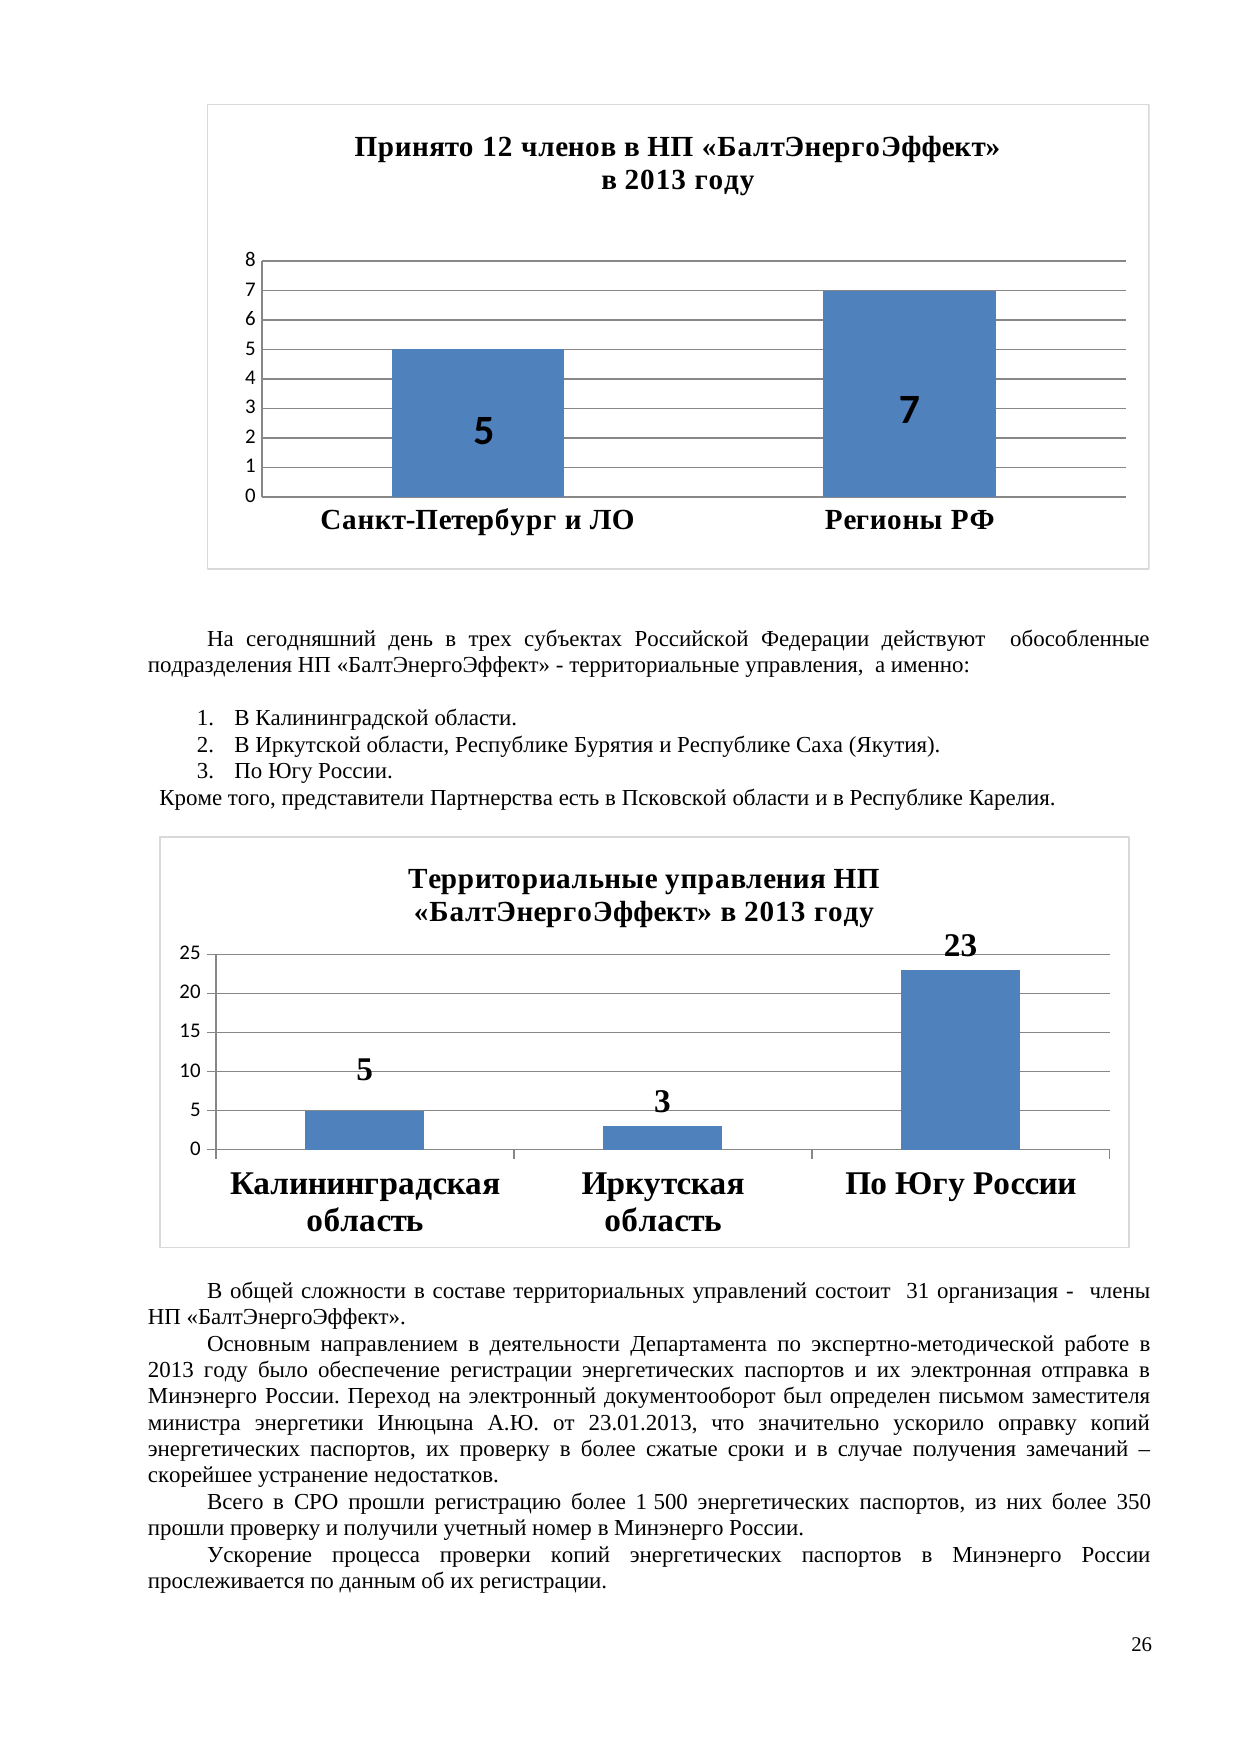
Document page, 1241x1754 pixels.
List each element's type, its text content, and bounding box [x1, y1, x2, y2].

table_cell По Югу России. Кроме того, представители Партнерства есть в Псковской области и в Республике Карелия. [148, 757, 1148, 1248]
table_header В Калининградской области. [148, 704, 1148, 731]
text Основным направлением в деятельности Департамента по экспертно-методической работе в 2013 году было обеспечение регистрации энергетических паспортов и их электронная отправка в Минэнерго России. Переход на электронный документооборот был определен письмом заместителя министра энергетики Инюцына А.Ю. от 23.01.2013, что значительно ускорило оправку копий энергетических паспортов, их проверку в более сжатые сроки и в случае получения замечаний – скорейшее устранение недостатков. [148, 1330, 1152, 1488]
text В общей сложности в составе территориальных управлений состоит 31 организация - члены НП «БалтЭнергоЭффект». [148, 1277, 1152, 1330]
table_cell В Иркутской области, Республике Бурятия и Республике Саха (Якутия). [148, 731, 1148, 757]
text Всего в СРО прошли регистрацию более 1 500 энергетических паспортов, из них более 350 прошли проверку и получили учетный номер в Минэнерго России. [148, 1488, 1152, 1541]
text Ускорение процесса проверки копий энергетических паспортов в Минэнерго России прослеживается по данным об их регистрации. [148, 1541, 1152, 1593]
text На сегодняшний день в трех субъектах Российской Федерации действуют обособленные подразделения НП «БалтЭнергоЭффект» - территориальные управления, а именно: [148, 625, 1152, 678]
